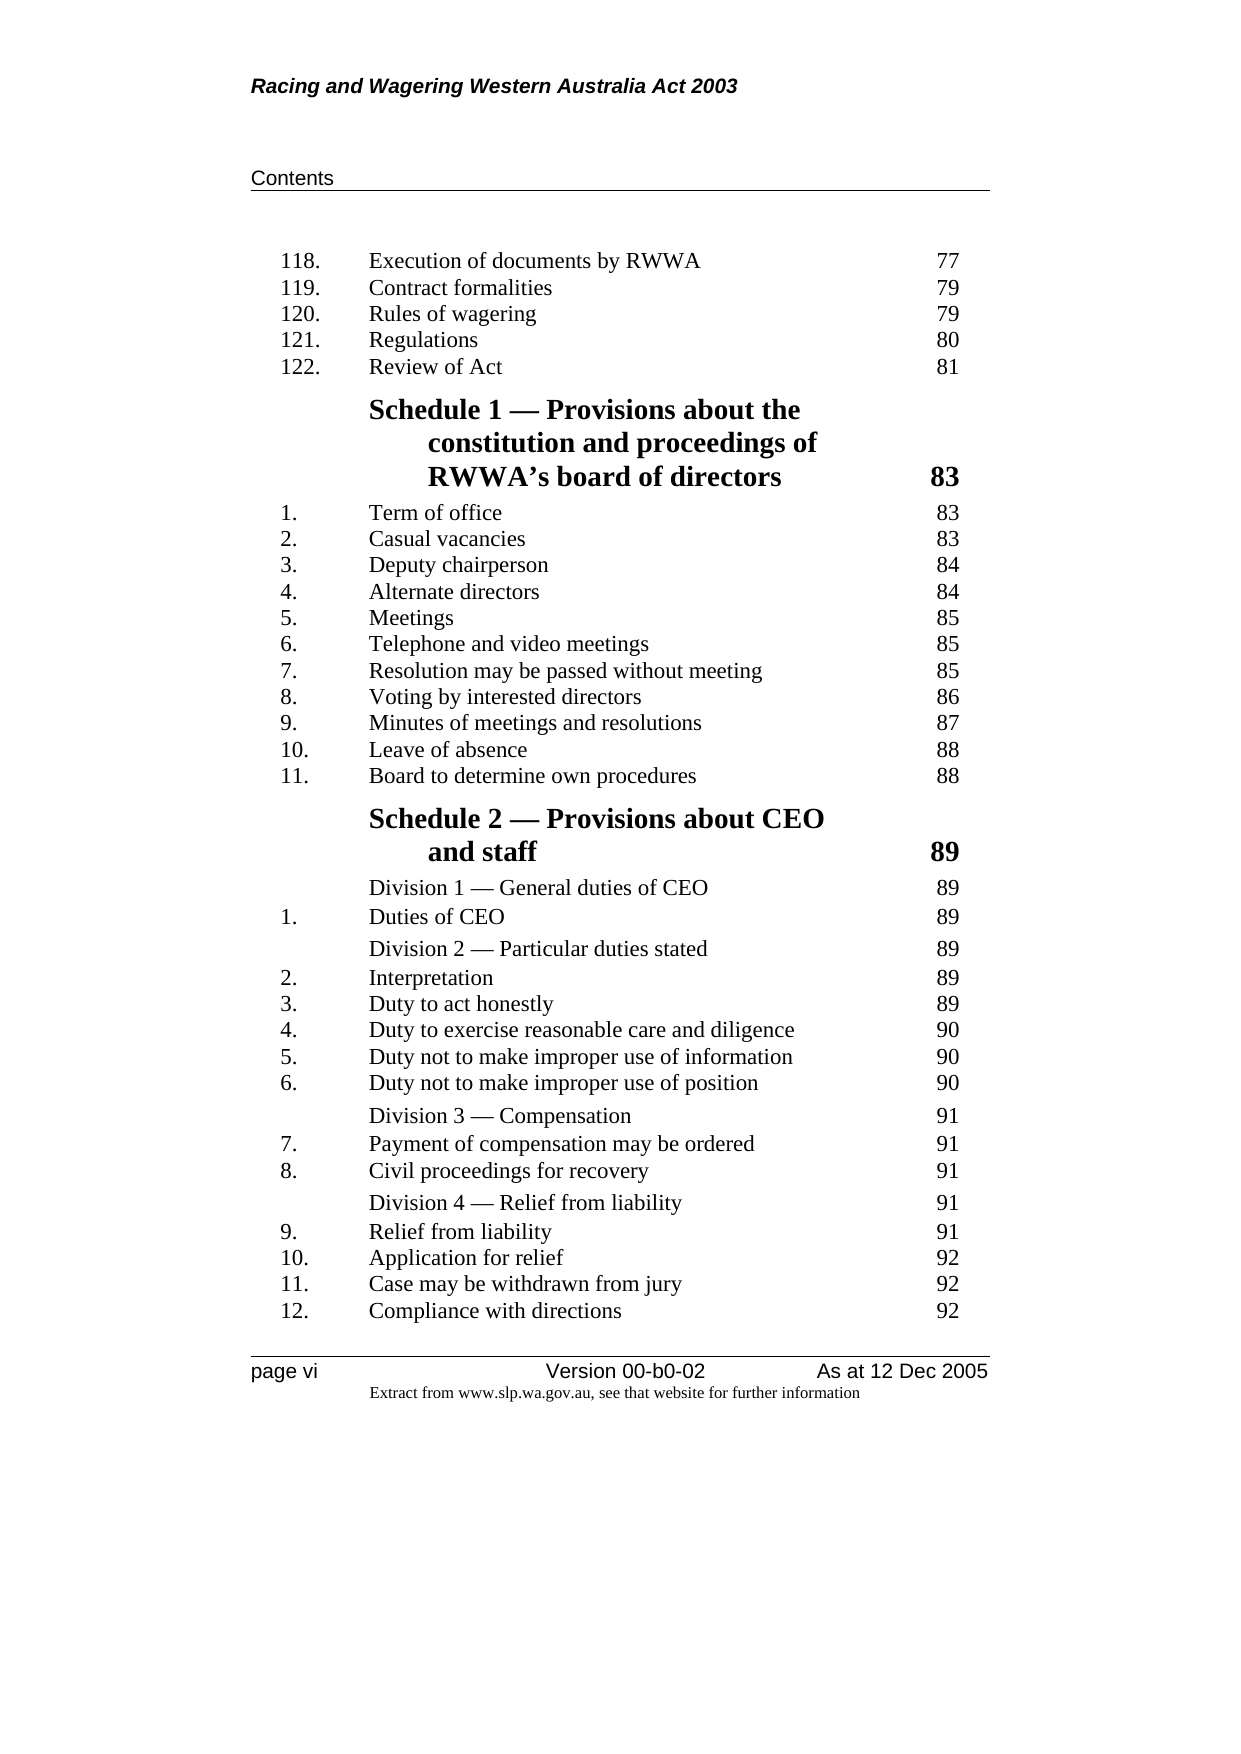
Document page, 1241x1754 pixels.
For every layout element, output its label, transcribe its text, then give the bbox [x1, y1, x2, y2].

text 5. Duty not to make improper use of information 90 [280, 1043, 872, 1069]
text 5. Meetings 85 [280, 604, 872, 630]
text 6. Telephone and video meetings 85 [280, 630, 872, 657]
text 10. Leave of absence 88 [280, 736, 872, 762]
text 11. Case may be withdrawn from jury 92 [280, 1270, 872, 1297]
text 7. Resolution may be passed without meeting 85 [280, 657, 872, 683]
text 2. Interpretation 89 [280, 964, 872, 990]
text 1. Duties of CEO 89 [280, 903, 872, 929]
text Schedule 2 — Provisions about CEO and staff 89 [369, 801, 872, 868]
text 8. Voting by interested directors 86 [280, 683, 872, 709]
text Division 1 — General duties of CEO 89 [369, 874, 872, 901]
text 10. Application for relief 92 [280, 1244, 872, 1270]
text 121. Regulations 80 [280, 327, 872, 353]
text 2. Casual vacancies 83 [280, 525, 872, 551]
text 120. Rules of wagering 79 [280, 300, 872, 327]
text 1. Term of office 83 [280, 499, 872, 525]
text Division 3 — Compensation 91 [369, 1102, 872, 1128]
text 9. Minutes of meetings and resolutions 87 [280, 709, 872, 736]
text Division 4 — Relief from liability 91 [369, 1189, 872, 1216]
text 8. Civil proceedings for recovery 91 [280, 1157, 872, 1183]
text 118. Execution of documents by RWWA 77 [280, 247, 872, 274]
text 119. Contract formalities 79 [280, 274, 872, 300]
text 3. Duty to act honestly 89 [280, 990, 872, 1017]
text 4. Alternate directors 84 [280, 578, 872, 604]
text 122. Review of Act 81 [280, 353, 872, 379]
text 6. Duty not to make improper use of position 90 [280, 1069, 872, 1096]
text Division 2 — Particular duties stated 89 [369, 935, 872, 962]
text 7. Payment of compensation may be ordered 91 [280, 1130, 872, 1157]
text 12. Compliance with directions 92 [280, 1297, 872, 1323]
text 11. Board to determine own procedures 88 [280, 762, 872, 788]
text Schedule 1 — Provisions about the constitution and proceedings of RWWA’s board of directors 83 [369, 392, 872, 492]
text 4. Duty to exercise reasonable care and diligence 90 [280, 1017, 872, 1043]
text 3. Deputy chairperson 84 [280, 551, 872, 578]
text 9. Relief from liability 91 [280, 1218, 872, 1244]
